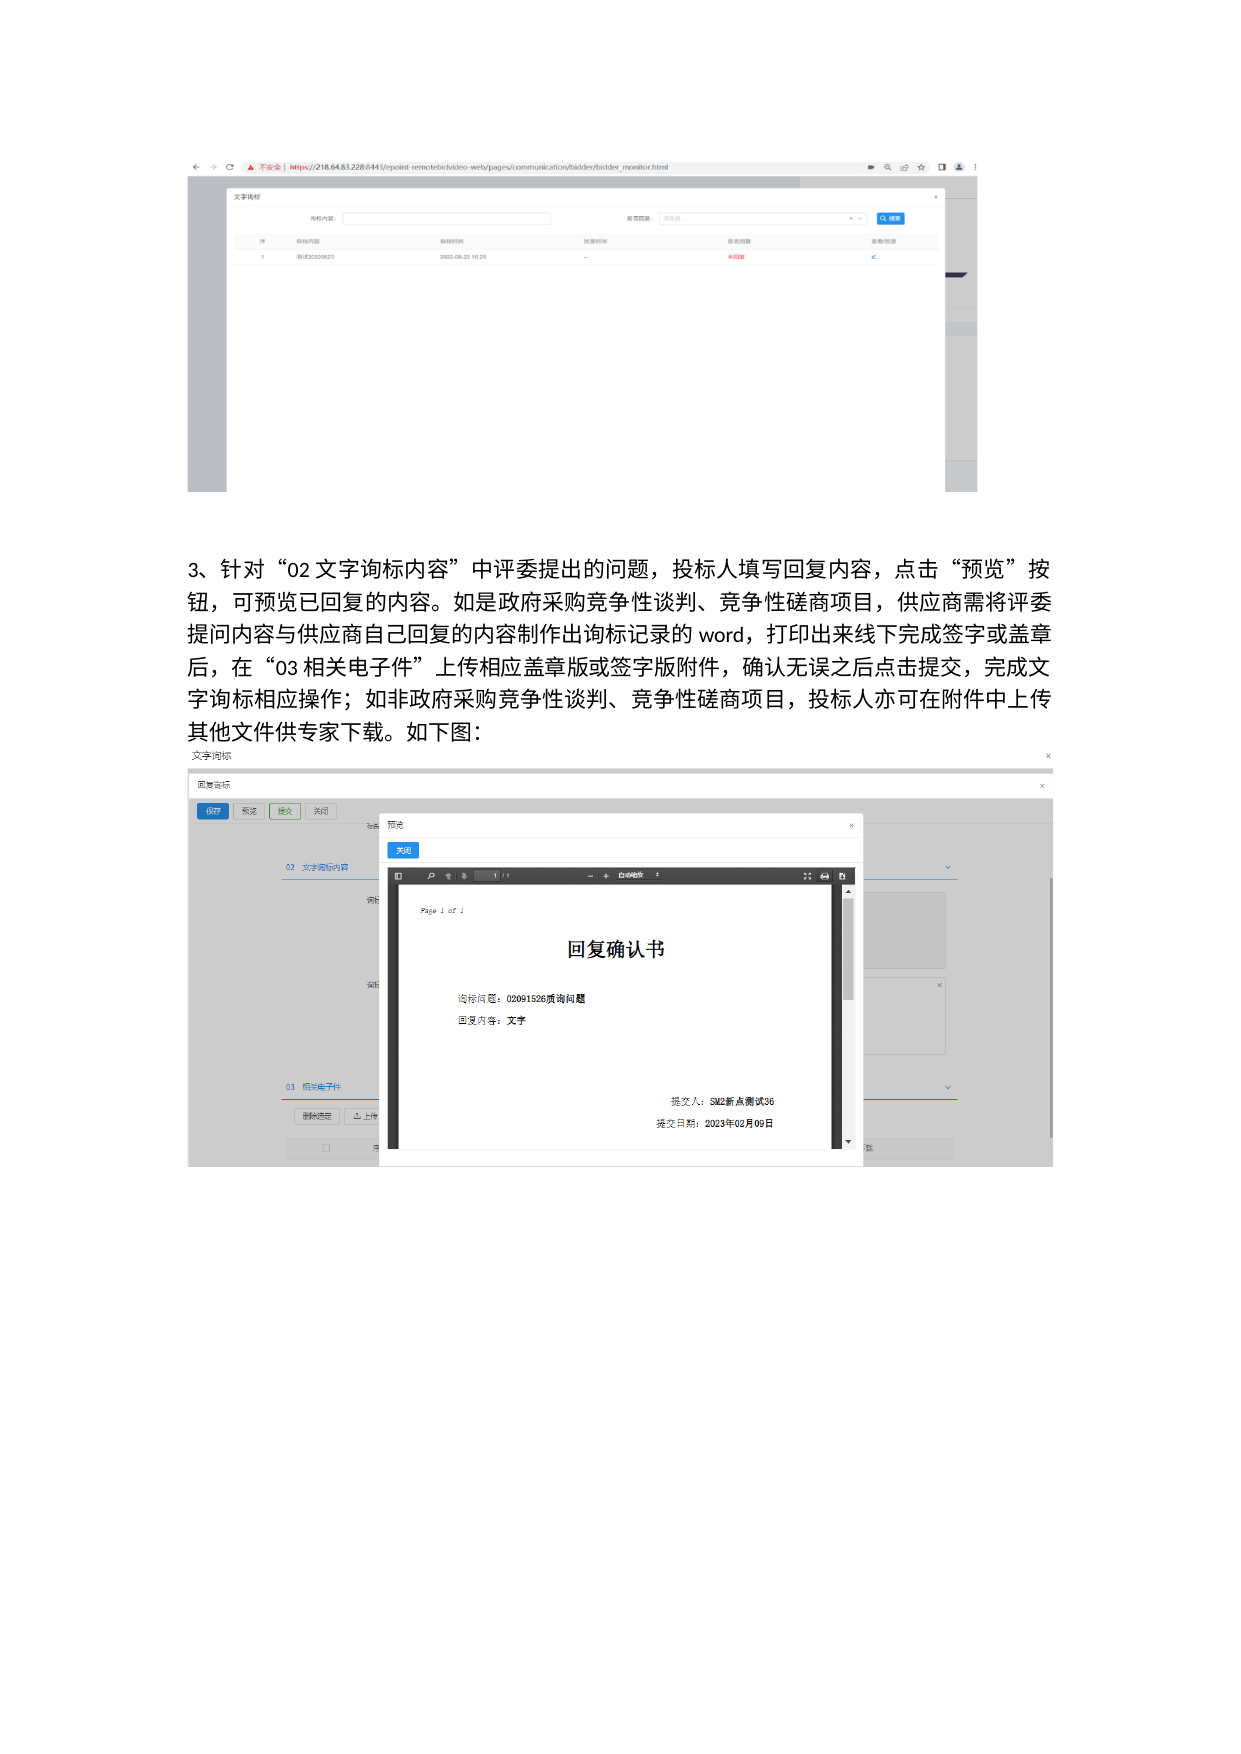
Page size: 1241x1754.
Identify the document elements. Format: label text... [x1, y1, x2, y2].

picture [187, 747, 1054, 1167]
picture [187, 162, 978, 492]
list 针对“02 文字询标内容”中评委提出的问题，投标人填写回复内容，点击“预览”按钮，可预览已回复的内容。如是政府采购竞争性谈判、竞争性磋商项目，供应商需将评委提问内容与供应商自己回复的内容制作出询标记录的word，打印出来线下完成签字或盖章后，在“03 相关电子件”上传相应盖章版或签字版附件，确认无误之后点击提交，完成文字询标相应操作；如非政府采购竞争性谈判、竞争性磋商项目，投标人亦可在附件中上传其他文件供专家下载。如下图： [187, 552, 1053, 747]
